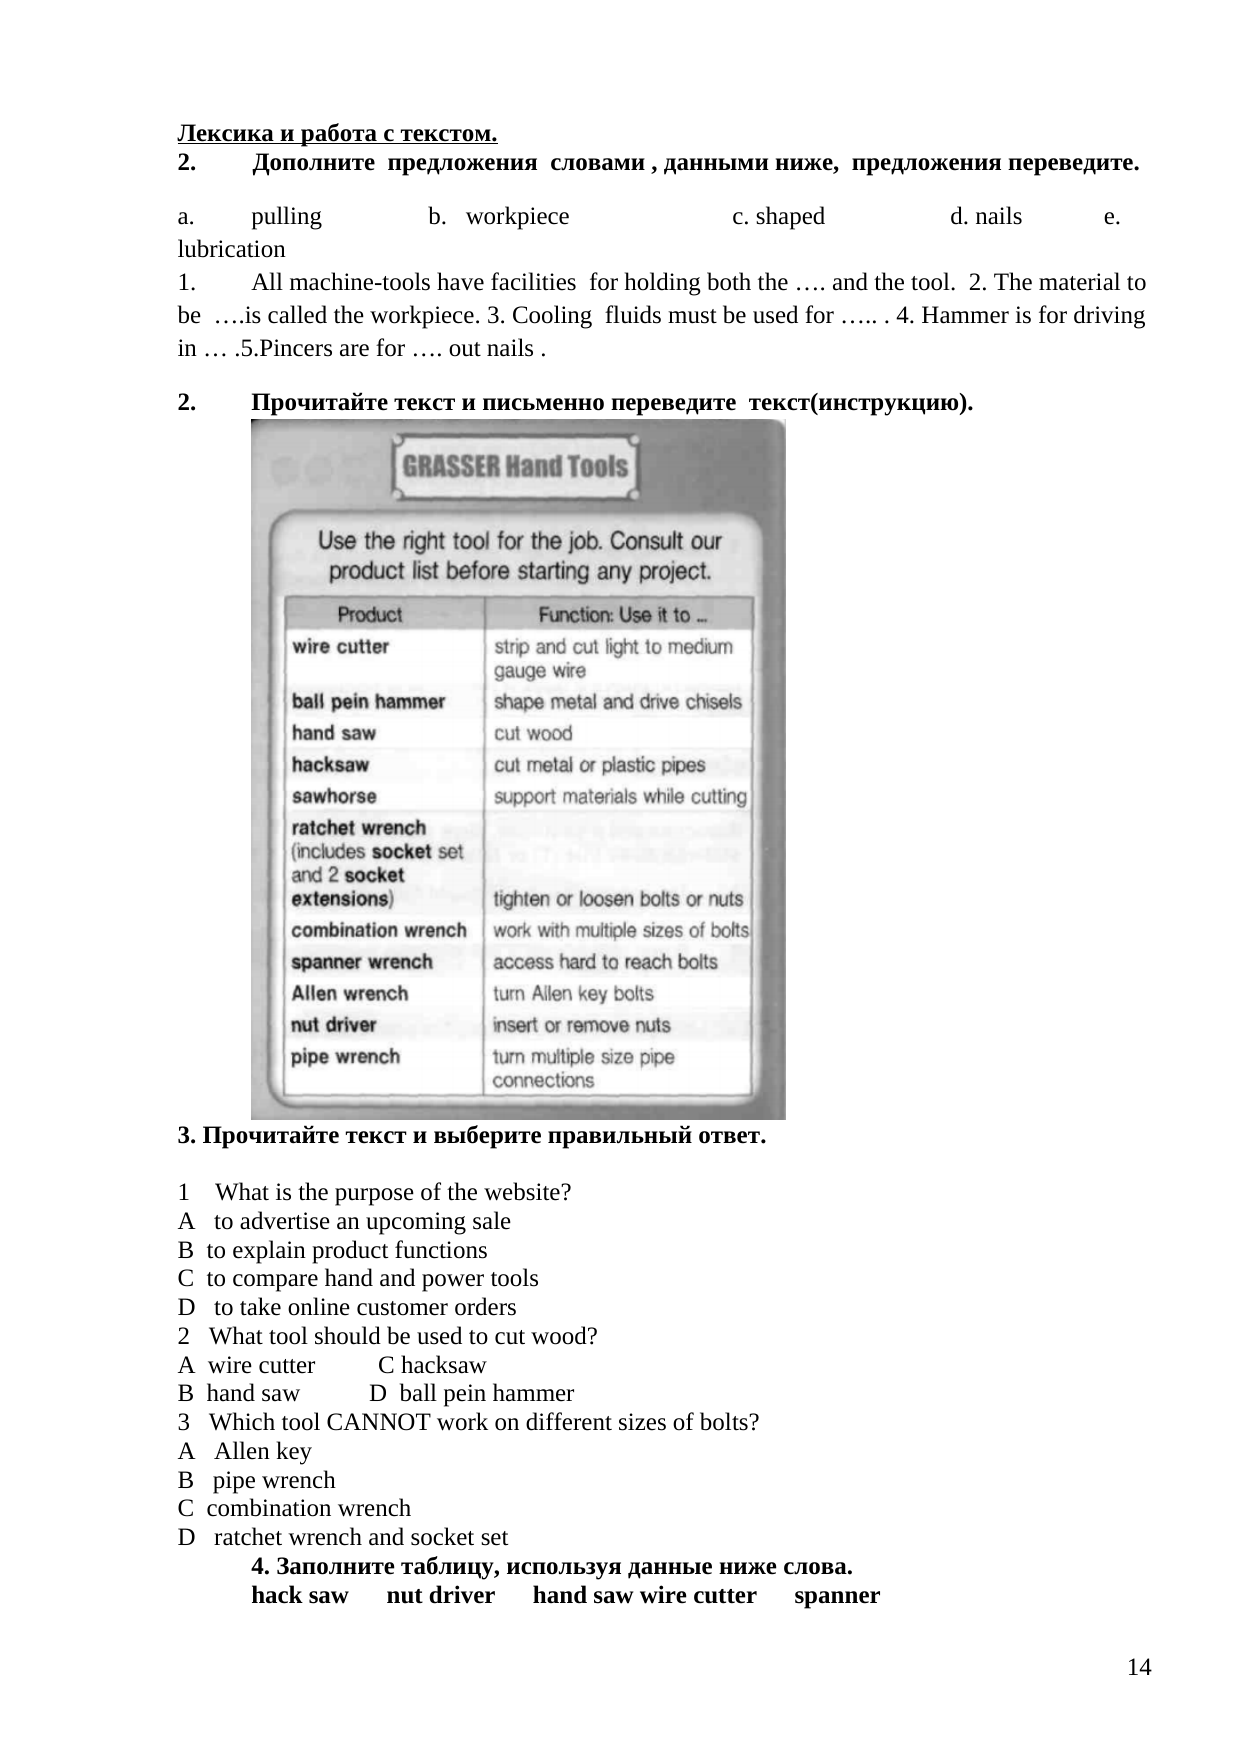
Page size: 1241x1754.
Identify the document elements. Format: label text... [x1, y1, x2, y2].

text В to explain product functions [177, 1235, 1152, 1263]
text С to compare hand and power tools [177, 1263, 1152, 1292]
text A to advertise an upcoming sale [177, 1206, 1152, 1235]
text 3 Which tool CANNOT work on different sizes of bolts? [177, 1407, 1152, 1436]
list All machine-tools have facilities for holding both the …. and the tool. 2. The material to be ….is called the workpiece. 3. Cooling fluids must be used for ….. . 4. Hammer is for driving in … .5.Pincers are for …. out nails . [177, 267, 1152, 362]
list Дополните предложения словами , данными ниже, предложения переведите. [177, 147, 1152, 176]
text hack saw nut driver hand saw wire cutter spanner [177, 1580, 1152, 1608]
text 3. Прочитайте текст и выберите правильный ответ. [177, 1120, 1152, 1148]
text Лексика и работа с текстом. [177, 118, 1152, 147]
text В pipe wrench [177, 1465, 1152, 1493]
text 2 What tool should be used to cut wood? [177, 1321, 1152, 1350]
text 4. Заполните таблицу, используя данные ниже слова. [177, 1551, 1152, 1580]
picture [251, 419, 786, 1120]
text D ratchet wrench and socket set [177, 1522, 1152, 1551]
text С combination wrench [177, 1493, 1152, 1522]
text A Allen key [177, 1436, 1152, 1465]
text В hand saw D ball реin hammer [177, 1378, 1152, 1407]
list Прочитайте текст и письменно переведите текст(инструкцию). [177, 387, 1152, 415]
text 1 What is the purpose of the website? [177, 1177, 1152, 1206]
text A wire cutter С hacksaw [177, 1350, 1152, 1378]
list pulling b. workpiece c. shaped d. nails e. lubrication [177, 201, 1152, 262]
text D to take online customer orders [177, 1292, 1152, 1321]
